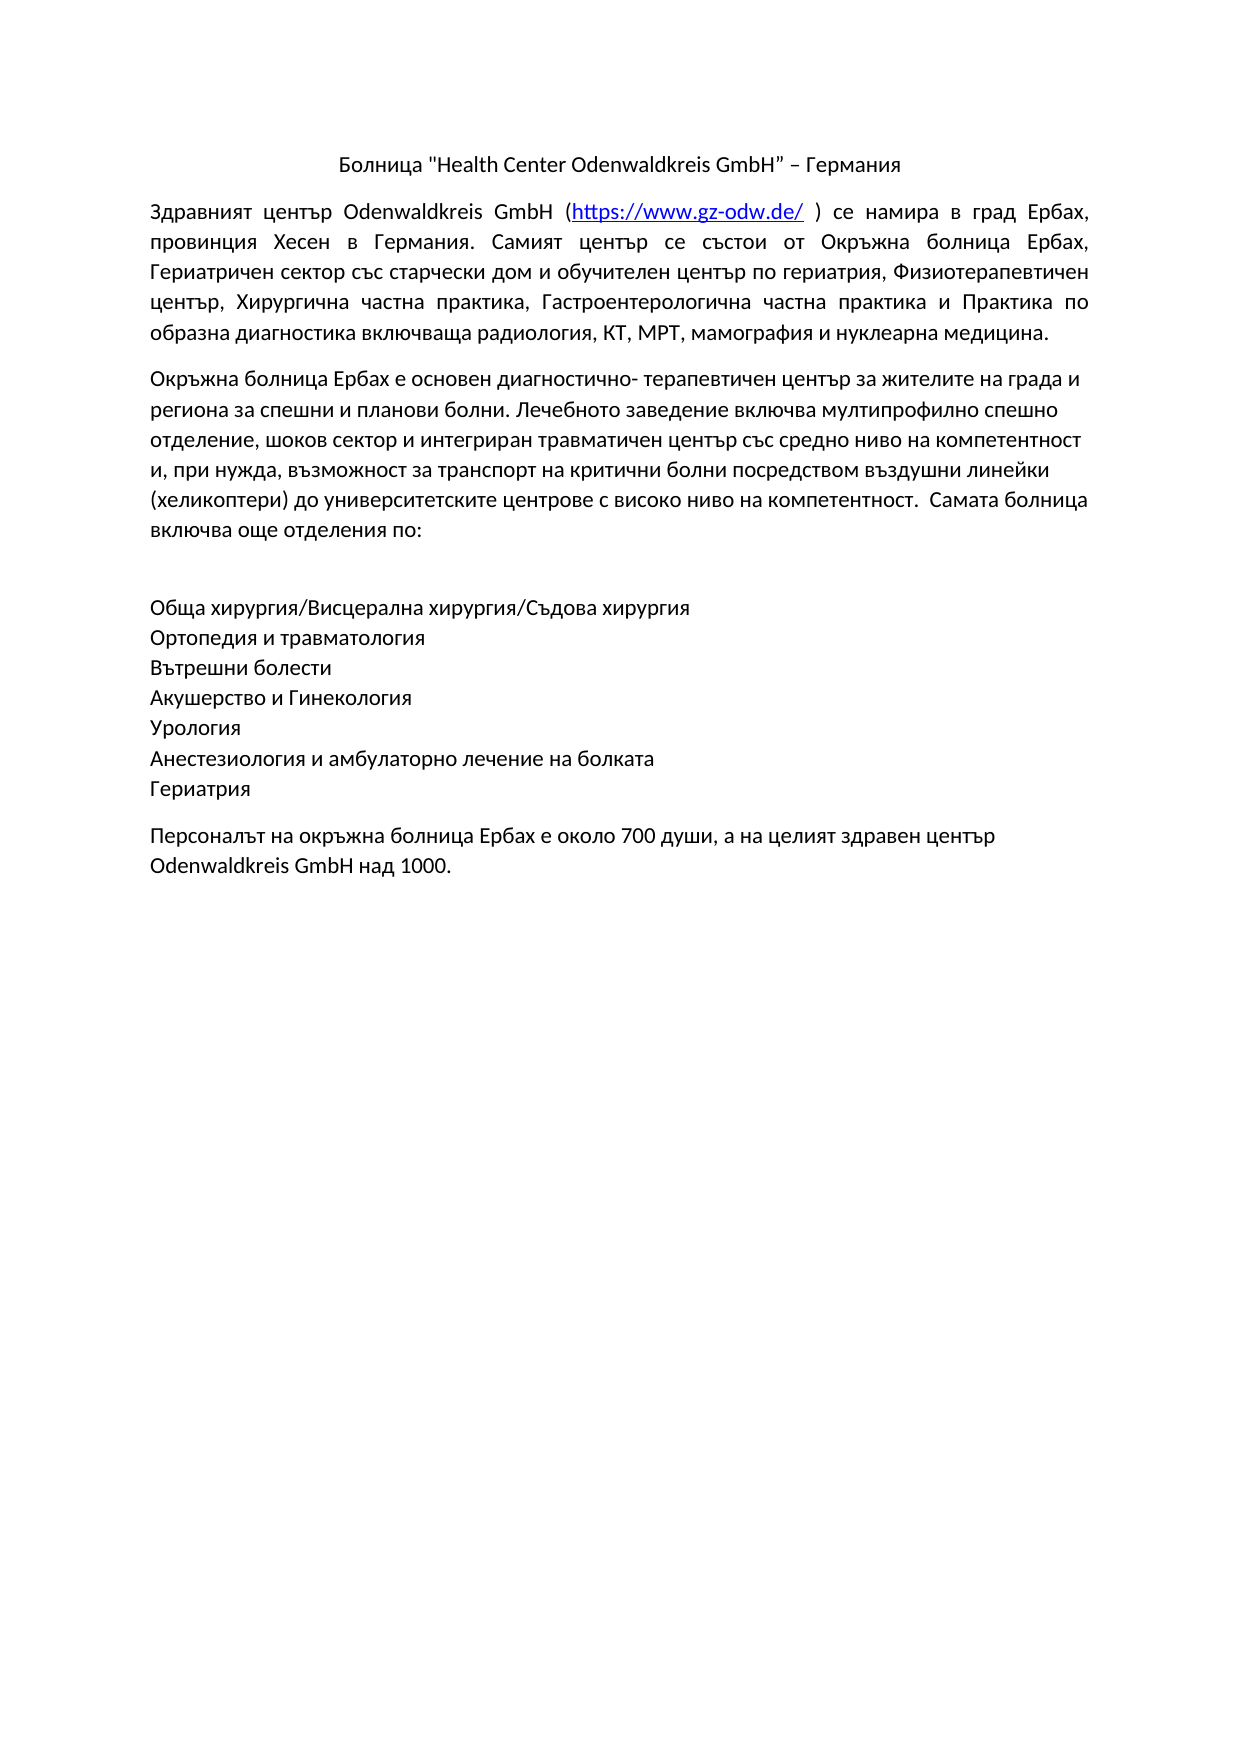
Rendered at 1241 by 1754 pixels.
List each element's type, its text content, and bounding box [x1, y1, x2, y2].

text Обща хирургия/Висцерална хирургия/Съдова хирургия Ортопедия и травматология Вътрешни болести Акушерство и Гинекология Урология Анестезиология и амбулаторно лечение на болката Гериатрия [150, 593, 1090, 802]
text Здравният център Odenwaldkreis GmbH (https://www.gz-odw.de/ ) се намира в град Ербах, провинция Хесен в Германия. Самият център се състои от Окръжна болница Ербах, Гериатричен сектор със старчески дом и обучителен център по гериатрия, Физиотерапевтичен център, Хирургична частна практика, Гастроентерологична частна практика и Практика по образна диагностика включваща радиология, КТ, МРТ, мамография и нуклеарна медицина. [150, 197, 1090, 346]
text Персоналът на окръжна болница Ербах е около 700 души, а на целият здравен център Odenwaldkreis GmbH над 1000. [150, 821, 1090, 879]
text Болница "Health Center Odenwaldkreis GmbH” – Германия [150, 150, 1090, 178]
text Окръжна болница Ербах е основен диагностично- терапевтичен център за жителите на града и региона за спешни и планови болни. Лечебното заведение включва мултипрофилно спешно отделение, шоков сектор и интегриран травматичен център със средно ниво на компетентност и, при нужда, възможност за транспорт на критични болни посредством въздушни линейки (хеликоптери) до университетските центрове с високо ниво на компетентност. Самата болница включва още отделения по: [150, 364, 1090, 574]
